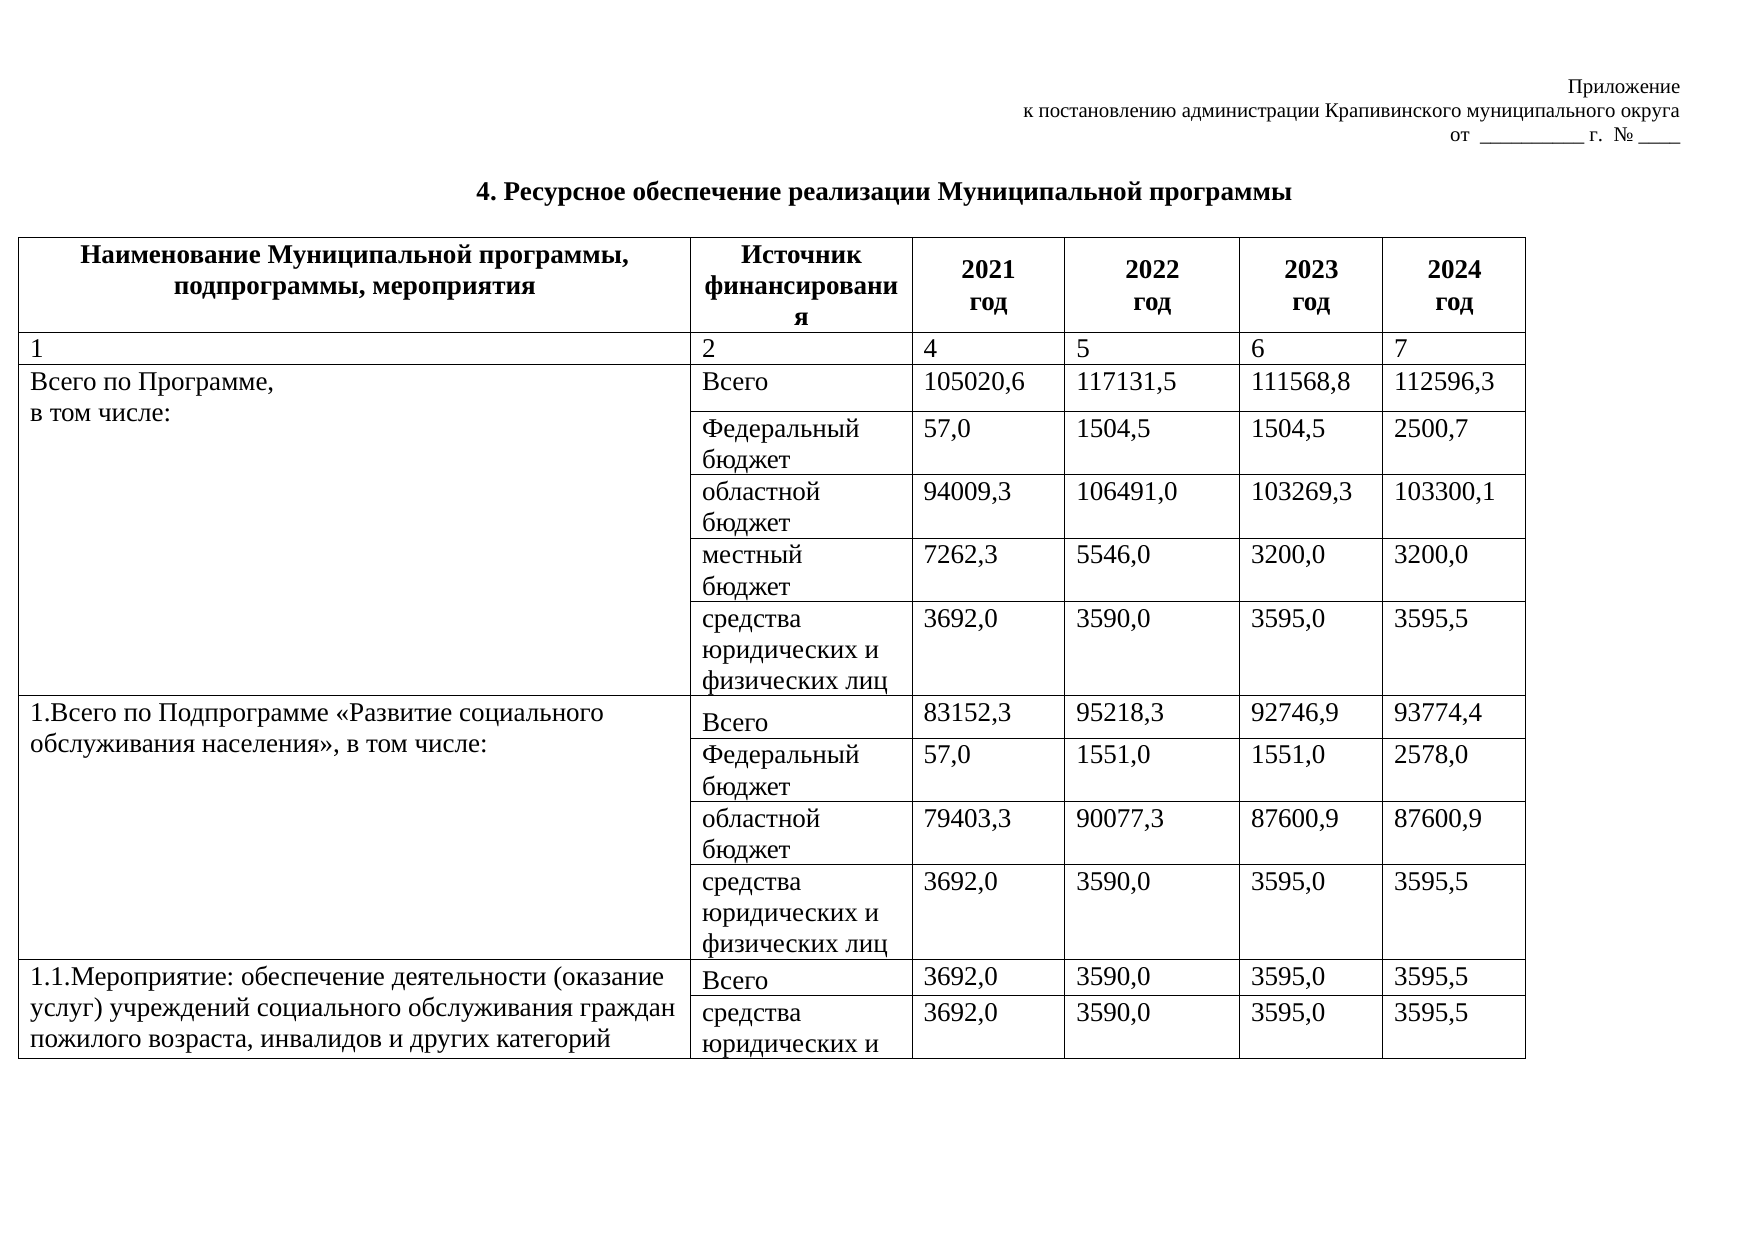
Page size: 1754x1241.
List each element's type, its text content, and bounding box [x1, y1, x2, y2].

table_cell Всего [691, 696, 912, 738]
table_cell Всего [691, 365, 912, 411]
table_cell 90077,3 [1065, 802, 1239, 864]
table_cell Федеральный бюджет [691, 739, 912, 801]
table_cell 3595,5 [1383, 960, 1525, 995]
table_cell средства юридических и физических лиц [691, 865, 912, 959]
table_cell 2500,7 [1383, 412, 1525, 474]
table_cell 87600,9 [1240, 802, 1382, 864]
table_cell 92746,9 [1240, 696, 1382, 738]
table_cell 57,0 [913, 739, 1064, 801]
table_cell областной бюджет [691, 802, 912, 864]
table_cell 3590,0 [1065, 960, 1239, 995]
table_cell 1.1.Мероприятие: обеспечение деятельности (оказание услуг) учреждений социального обслуживания граждан пожилого возраста, инвалидов и других категорий граждан, находящихся в трудной жизненной ситуации, в том числе: [19, 960, 690, 1058]
table_cell 83152,3 [913, 696, 1064, 738]
table_cell 2578,0 [1383, 739, 1525, 801]
table_cell 5 [1065, 333, 1239, 364]
table_cell 3692,0 [913, 602, 1064, 695]
table_header 2022 год [1065, 238, 1239, 332]
table_cell 3590,0 [1065, 865, 1239, 959]
table_cell 1551,0 [1065, 739, 1239, 801]
table_cell 1504,5 [1240, 412, 1382, 474]
table_cell 112596,3 [1383, 365, 1525, 411]
table_cell 103269,3 [1240, 475, 1382, 538]
table_cell местный бюджет [691, 539, 912, 601]
table_cell 1504,5 [1065, 412, 1239, 474]
table_cell 2 [691, 333, 912, 364]
table_cell 3200,0 [1240, 539, 1382, 601]
table_cell средства юридических и физических лиц [691, 602, 912, 695]
table_header 2024 год [1383, 238, 1525, 332]
table_cell 95218,3 [1065, 696, 1239, 738]
table_cell 1 [19, 333, 690, 364]
table_cell 106491,0 [1065, 475, 1239, 538]
table_cell 3590,0 [1065, 602, 1239, 695]
table_cell 3595,0 [1240, 996, 1382, 1058]
table_cell 94009,3 [913, 475, 1064, 538]
table_cell 93774,4 [1383, 696, 1525, 738]
table_cell 3595,0 [1240, 865, 1382, 959]
table_header Наименование Муниципальной программы, подпрограммы, мероприятия [19, 238, 690, 332]
table_cell 111568,8 [1240, 365, 1382, 411]
text 4. Ресурсное обеспечение реализации Муниципальной программы [29, 175, 1680, 206]
table_cell 79403,3 [913, 802, 1064, 864]
table_cell 3590,0 [1065, 996, 1239, 1058]
table_header 2023 год [1240, 238, 1382, 332]
table_cell 7 [1383, 333, 1525, 364]
text к постановлению администрации Крапивинского муниципального округа [29, 98, 1680, 122]
table_cell 3595,0 [1240, 602, 1382, 695]
table_cell 3692,0 [913, 996, 1064, 1058]
table_cell Всего [691, 960, 912, 995]
table_cell областной бюджет [691, 475, 912, 538]
table_cell 103300,1 [1383, 475, 1525, 538]
text Приложение [29, 74, 1680, 98]
table_cell 117131,5 [1065, 365, 1239, 411]
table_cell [691, 996, 912, 1058]
table_cell Федеральный бюджет [691, 412, 912, 474]
table_cell 3595,5 [1383, 602, 1525, 695]
table_cell 7262,3 [913, 539, 1064, 601]
table_cell 3595,0 [1240, 960, 1382, 995]
table_cell 3595,5 [1383, 865, 1525, 959]
table_cell 4 [913, 333, 1064, 364]
table_cell Всего по Программе, в том числе: [19, 365, 690, 695]
table_cell 57,0 [913, 412, 1064, 474]
table_cell 105020,6 [913, 365, 1064, 411]
table_cell 3692,0 [913, 960, 1064, 995]
table_cell 87600,9 [1383, 802, 1525, 864]
text от __________ г. № ____ [29, 122, 1680, 146]
table_cell 1.Всего по Подпрограмме «Развитие социального обслуживания населения», в том числе: [19, 696, 690, 959]
table_cell 3200,0 [1383, 539, 1525, 601]
table_cell 3595,5 [1383, 996, 1525, 1058]
table_cell 3692,0 [913, 865, 1064, 959]
table_cell 1551,0 [1240, 739, 1382, 801]
table_header Источник финансирования [691, 238, 912, 332]
table_cell 6 [1240, 333, 1382, 364]
table_header 2021 год [913, 238, 1064, 332]
table_cell 5546,0 [1065, 539, 1239, 601]
